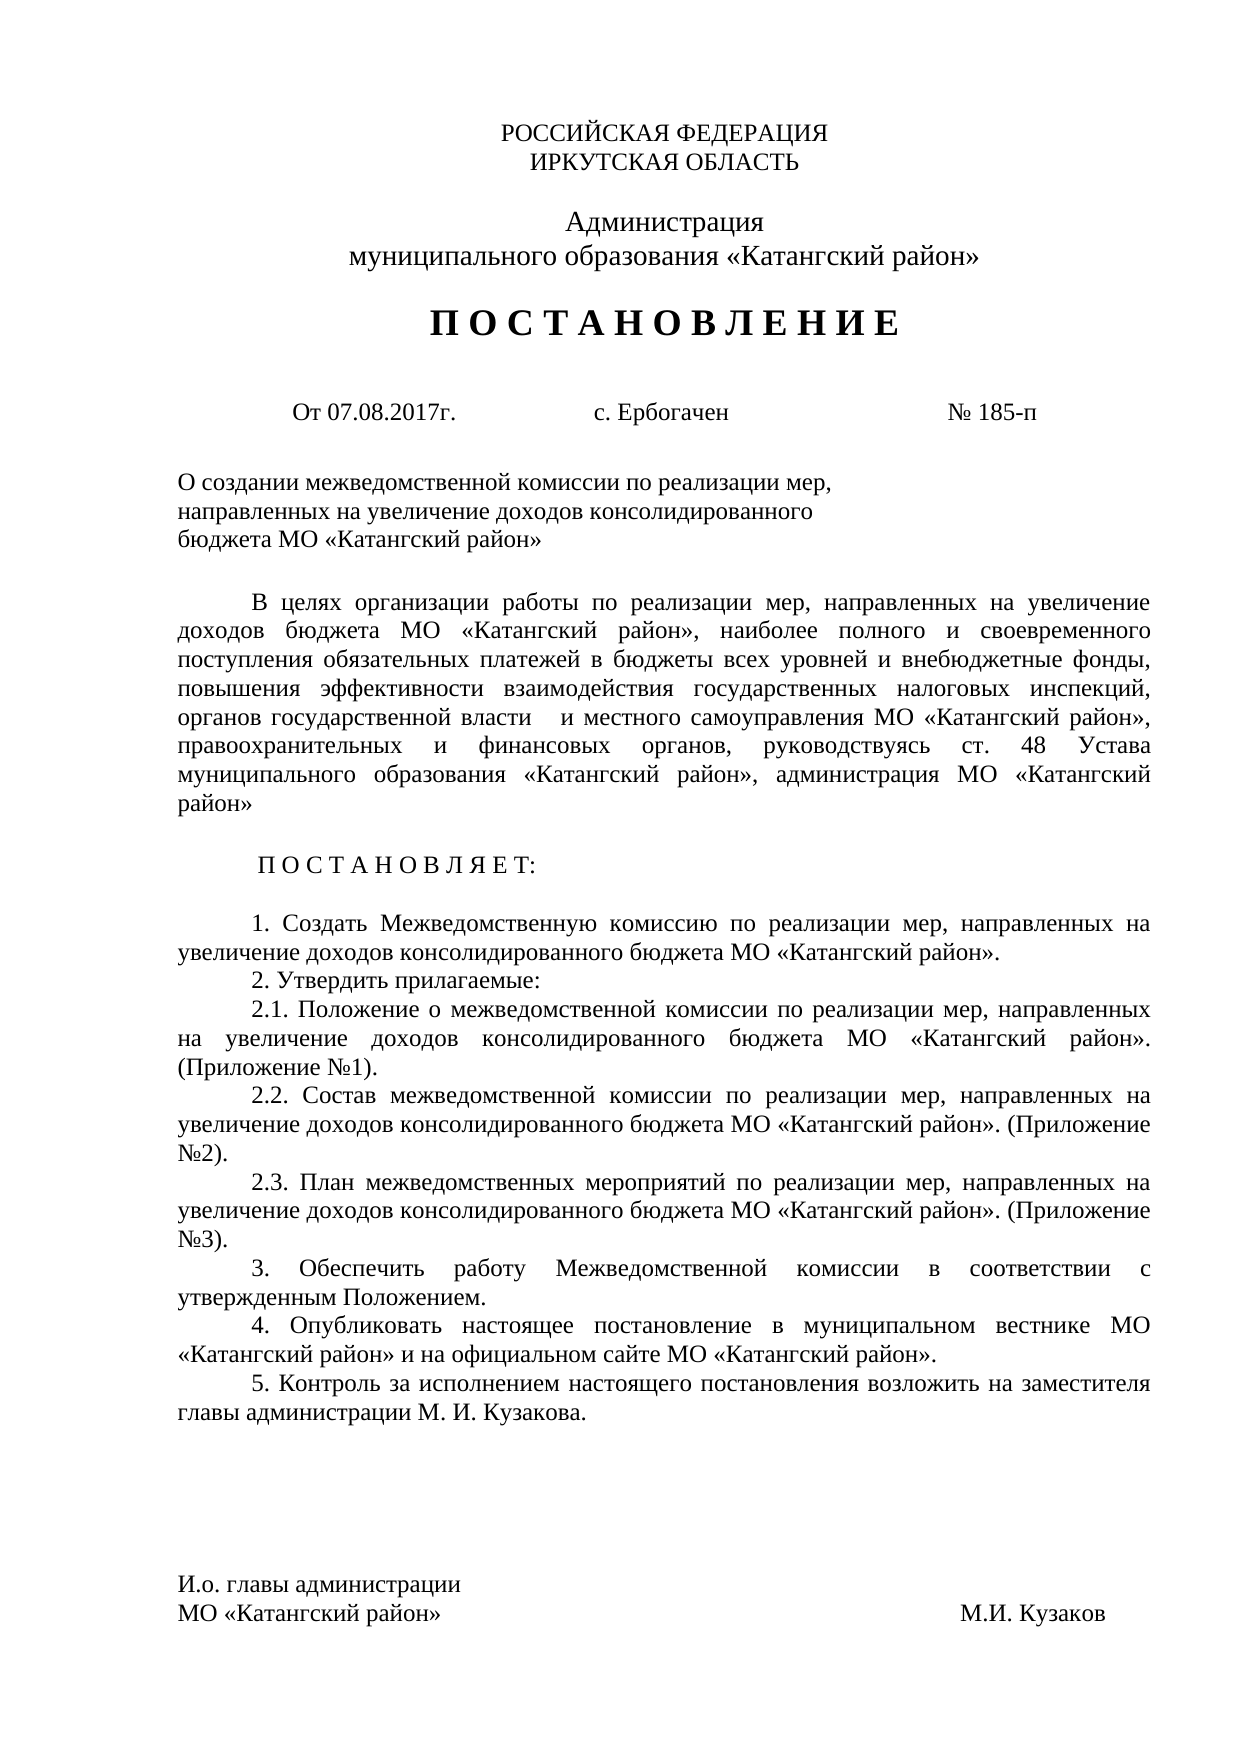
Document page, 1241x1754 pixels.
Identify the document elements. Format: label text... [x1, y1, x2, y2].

text 2.3. План межведомственных мероприятий по реализации мер, направленных на увеличение доходов консолидированного бюджета МО «Катангский район». (Приложение №3). [177, 1167, 1152, 1253]
text направленных на увеличение доходов консолидированного [177, 496, 1152, 524]
text П О С Т А Н О В Л Е Н И Е [177, 300, 1152, 343]
text П О С Т А Н О В Л Я Е Т: [177, 850, 1152, 879]
text В целях организации работы по реализации мер, направленных на увеличение доходов бюджета МО «Катангский район», наиболее полного и своевременного поступления обязательных платежей в бюджеты всех уровней и внебюджетные фонды, повышения эффективности взаимодействия государственных налоговых инспекций, органов государственной власти и местного самоуправления МО «Катангский район», правоохранительных и финансовых органов, руководствуясь ст. 48 Устава муниципального образования «Катангский район», администрация МО «Катангский район» [177, 587, 1152, 817]
text муниципального образования «Катангский район» [177, 238, 1152, 271]
text 2.1. Положение о межведомственной комиссии по реализации мер, направленных на увеличение доходов консолидированного бюджета МО «Катангский район». (Приложение №1). [177, 994, 1152, 1080]
text ИРКУТСКАЯ ОБЛАСТЬ [177, 147, 1152, 176]
text О создании межведомственной комиссии по реализации мер, [177, 467, 1152, 496]
text От 07.08.2017г. с. Ербогачен № 185-п [177, 397, 1152, 426]
text РОССИЙСКАЯ ФЕДЕРАЦИЯ [177, 118, 1152, 147]
text 5. Контроль за исполнением настоящего постановления возложить на заместителя главы администрации М. И. Кузакова. [177, 1368, 1152, 1425]
text 1. Создать Межведомственную комиссию по реализации мер, направленных на увеличение доходов консолидированного бюджета МО «Катангский район». [177, 908, 1152, 965]
text 2. Утвердить прилагаемые: [177, 965, 1152, 994]
text Администрация [177, 204, 1152, 238]
text МО «Катангский район» М.И. Кузаков [177, 1598, 1152, 1627]
text 3. Обеспечить работу Межведомственной комиссии в соответствии с утвержденным Положением. [177, 1253, 1152, 1310]
text 4. Опубликовать настоящее постановление в муниципальном вестнике МО «Катангский район» и на официальном сайте МО «Катангский район». [177, 1310, 1152, 1368]
text бюджета МО «Катангский район» [177, 524, 1152, 553]
text 2.2. Состав межведомственной комиссии по реализации мер, направленных на увеличение доходов консолидированного бюджета МО «Катангский район». (Приложение №2). [177, 1080, 1152, 1167]
text И.о. главы администрации [177, 1569, 1152, 1598]
